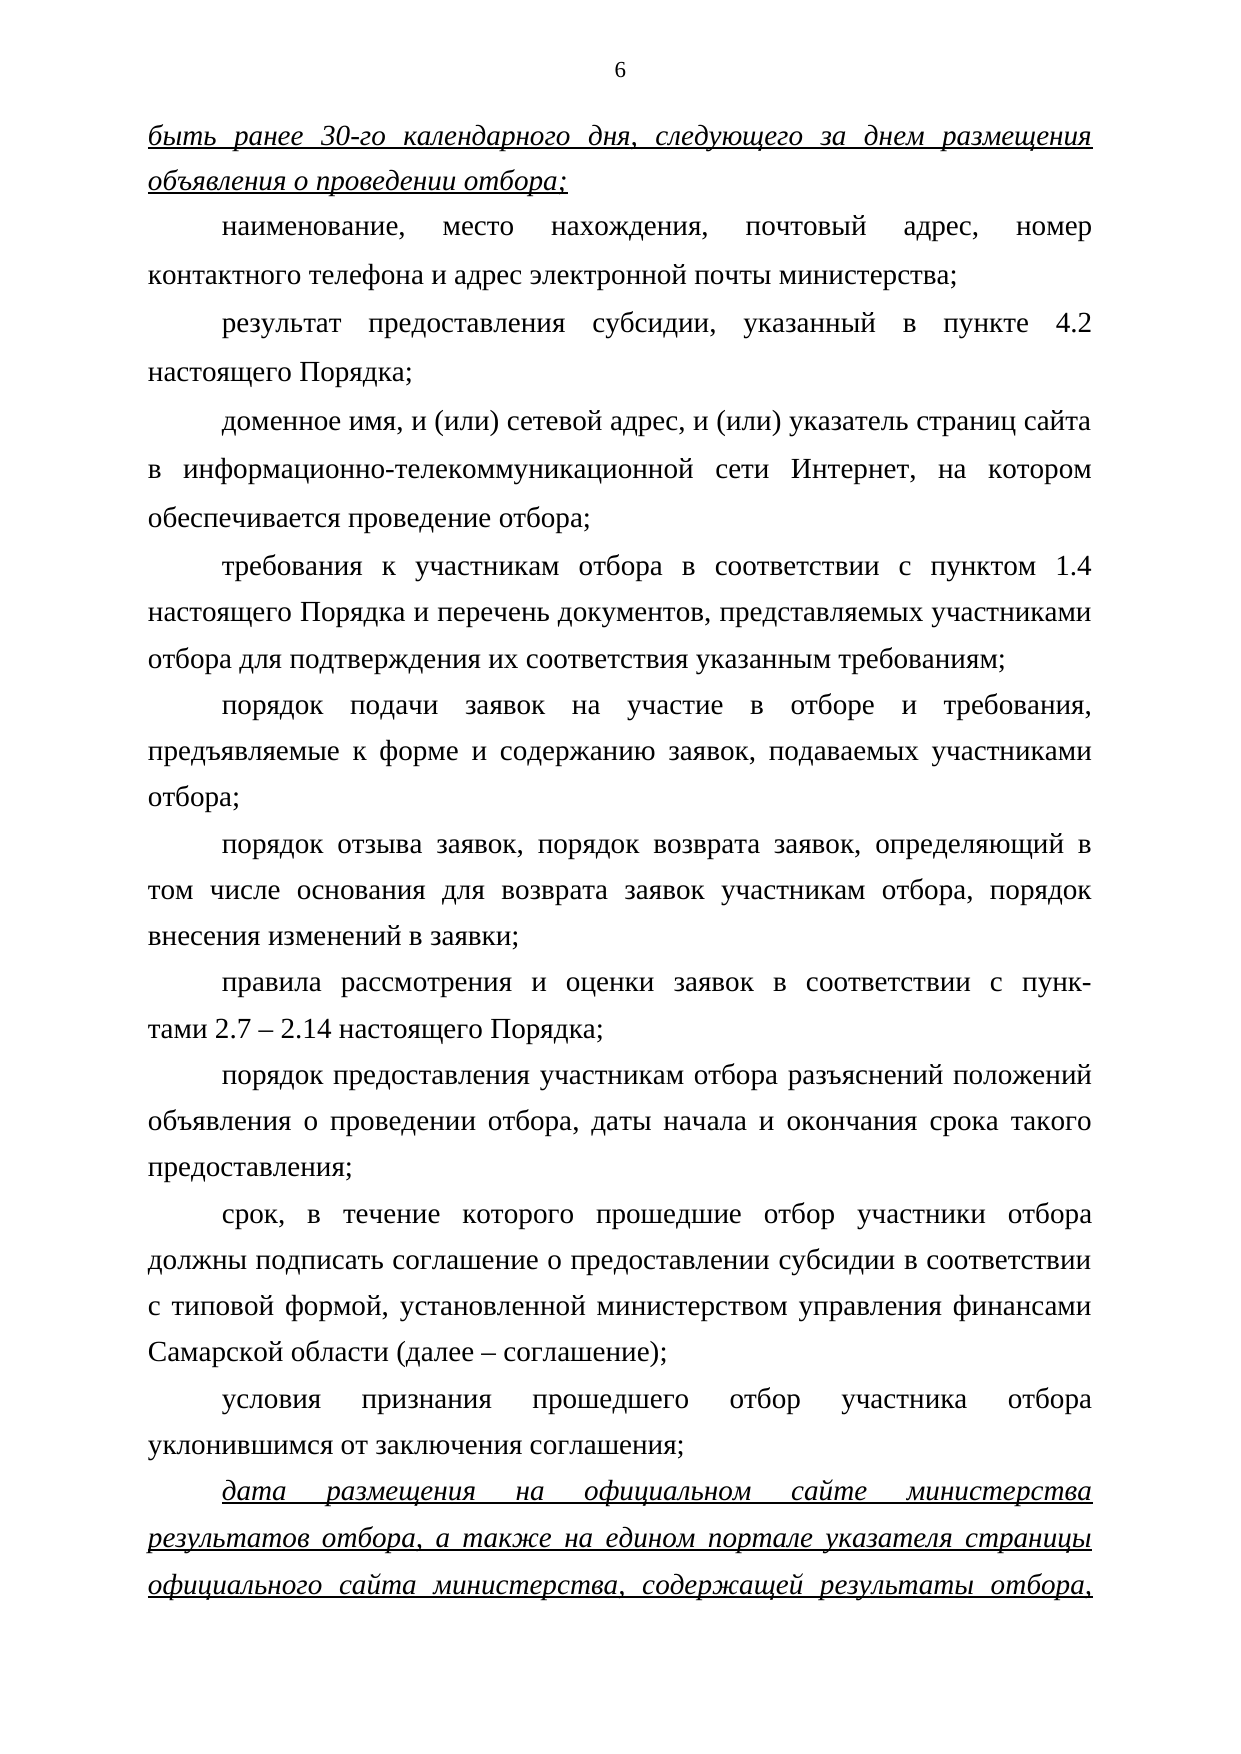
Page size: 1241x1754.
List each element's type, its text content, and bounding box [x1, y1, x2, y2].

text наименование, место нахождения, почтовый адрес, номер контактного телефона и адрес электронной почты министерства; [148, 208, 1092, 291]
text результат предоставления субсидии, указанный в пункте 4.2 настоящего Порядка; [148, 306, 1092, 388]
text порядок отзыва заявок, порядок возврата заявок, определяющий в том числе основания для возврата заявок участникам отбора, порядок внесения изменений в заявки; [148, 826, 1092, 952]
text порядок подачи заявок на участие в отборе и требования, предъявляемые к форме и содержанию заявок, подаваемых участниками отбора; [148, 687, 1092, 813]
text доменное имя, и (или) сетевой адрес, и (или) указатель страниц сайта в информационно-телекоммуникационной сети Интернет, на котором обеспечивается проведение отбора; [148, 403, 1092, 533]
text условия признания прошедшего отбор участника отбора уклонившимся от заключения соглашения; [148, 1381, 1092, 1461]
text срок, в течение которого прошедшие отбор участники отбора должны подписать соглашение о предоставлении субсидии в соответствии с типовой формой, установленной министерством управления финансами Самарской области (далее – соглашение); [148, 1196, 1092, 1368]
text правила рассмотрения и оценки заявок в соответствии с пунк- тами 2.7 – 2.14 настоящего Порядка; [148, 964, 1092, 1044]
text порядок предоставления участникам отбора разъяснений положений объявления о проведении отбора, даты начала и окончания срока такого предоставления; [148, 1057, 1092, 1183]
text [148, 118, 1092, 147]
text требования к участникам отбора в соответствии с пунктом 1.4 настоящего Порядка и перечень документов, представляемых участниками отбора для подтверждения их соответствия указанным требованиям; [148, 548, 1092, 674]
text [148, 1551, 1092, 1596]
